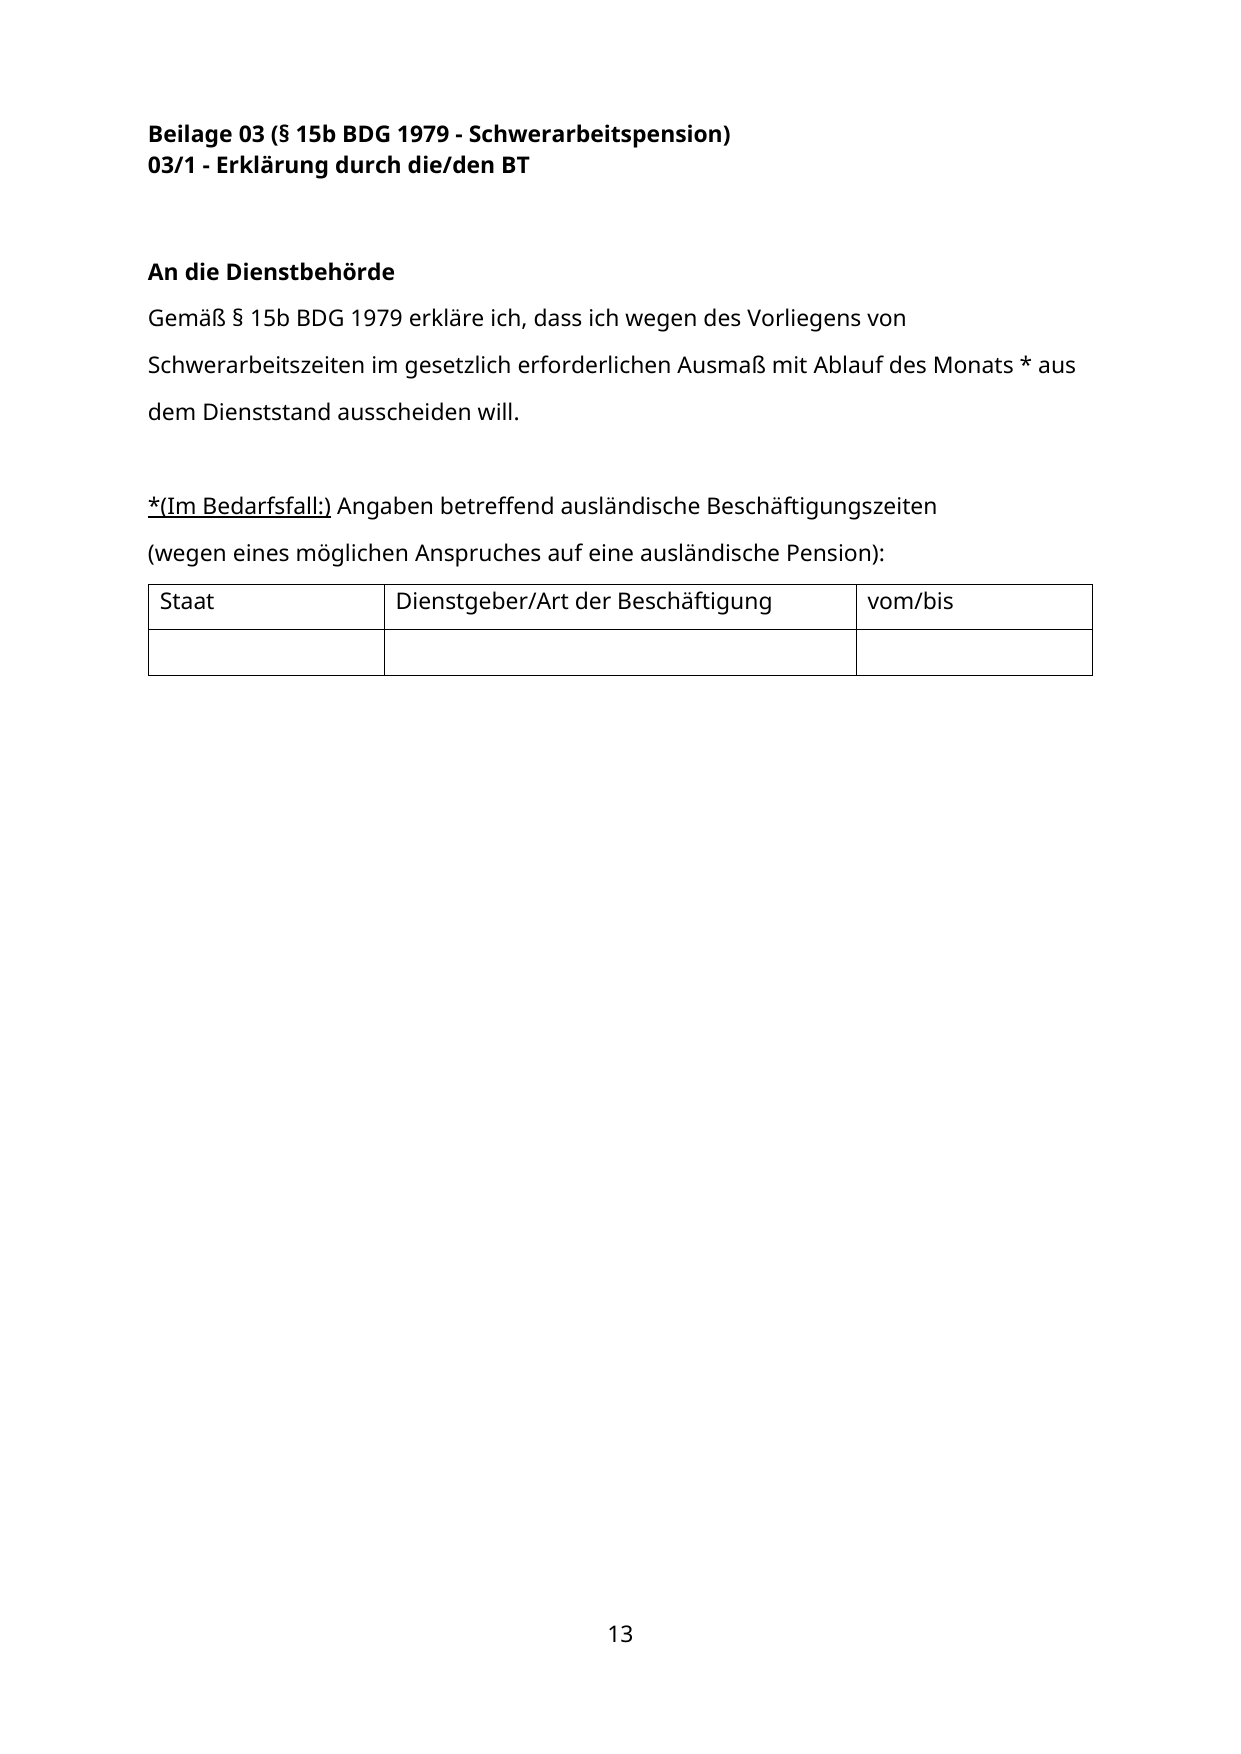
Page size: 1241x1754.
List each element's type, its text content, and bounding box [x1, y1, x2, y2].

text *(Im Bedarfsfall:) Angaben betreffend ausländische Beschäftigungszeiten [148, 490, 1092, 521]
table_cell [857, 630, 1092, 674]
text (wegen eines möglichen Anspruches auf eine ausländische Pension): [148, 537, 1092, 568]
table_cell [385, 630, 856, 674]
text Gemäß § 15b BDG 1979 erkläre ich, dass ich wegen des Vorliegens von Schwerarbeitszeiten im gesetzlich erforderlichen Ausmaß mit Ablauf des Monats * aus dem Dienststand ausscheiden will. [148, 302, 1092, 427]
text An die Dienstbehörde [148, 256, 1092, 287]
text Beilage 03 (§ 15b BDG 1979 - Schwerarbeitspension) [148, 118, 1092, 149]
table_header vom/bis [857, 585, 1092, 629]
table_header Staat [149, 585, 384, 629]
table_header Dienstgeber/Art der Beschäftigung [385, 585, 856, 629]
table_cell [149, 630, 384, 674]
text 03/1 - Erklärung durch die/den BT [148, 149, 1092, 181]
